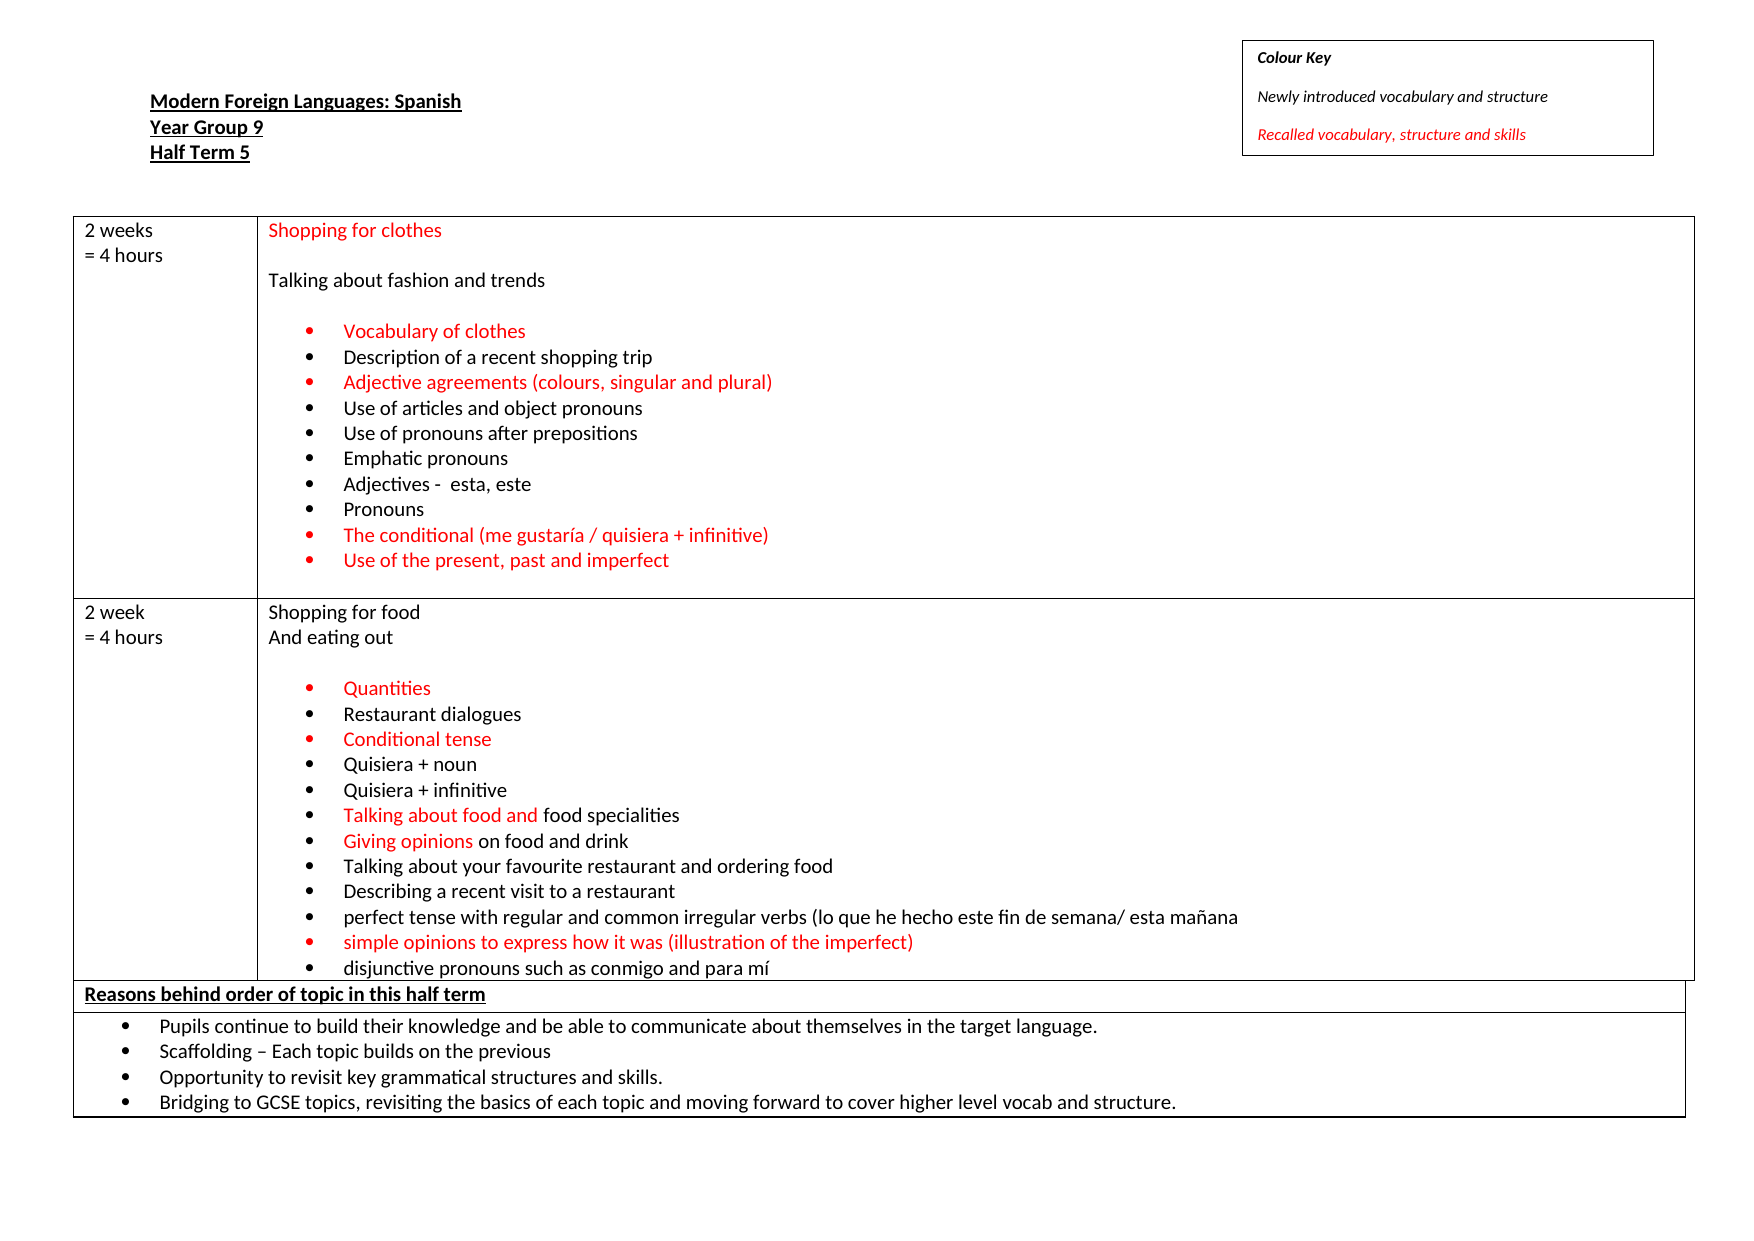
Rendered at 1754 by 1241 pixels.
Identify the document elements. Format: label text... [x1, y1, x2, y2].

table_cell 2 week = 4 hours [74, 599, 257, 980]
table_cell Pupils continue to build their knowledge and be able to communicate about themselves in the target language. Scaffolding – Each topic builds on the previous Opportunity to revisit key grammatical structures and skills. Bridging to GCSE topics, revisiting the basics of each topic and moving forward to cover higher level vocab and structure. [74, 1013, 1685, 1116]
table_cell Shopping for food And eating out Quantities Restaurant dialogues Conditional tense Quisiera + noun Quisiera + infinitive Talking about food and food specialities Giving opinions on food and drink Talking about your favourite restaurant and ordering food Describing a recent visit to a restaurant perfect tense with regular and common irregular verbs (lo que he hecho este fin de semana/ esta mañana simple opinions to express how it was (illustration of the imperfect) disjunctive pronouns such as conmigo and para mí [258, 599, 1694, 980]
text Half Term 5 [150, 139, 1604, 165]
table_cell Reasons behind order of topic in this half term [74, 981, 1685, 1012]
text Year Group 9 [150, 114, 1242, 139]
text Modern Foreign Languages: Spanish [150, 89, 1242, 114]
table_header Shopping for clothes Talking about fashion and trends Vocabulary of clothes Description of a recent shopping trip Adjective agreements (colours, singular and plural) Use of articles and object pronouns Use of pronouns after prepositions Emphatic pronouns Adjectives - esta, este Pronouns The conditional (me gustaría / quisiera + infinitive) Use of the present, past and imperfect [258, 217, 1694, 598]
table_header 2 weeks = 4 hours [74, 217, 257, 598]
